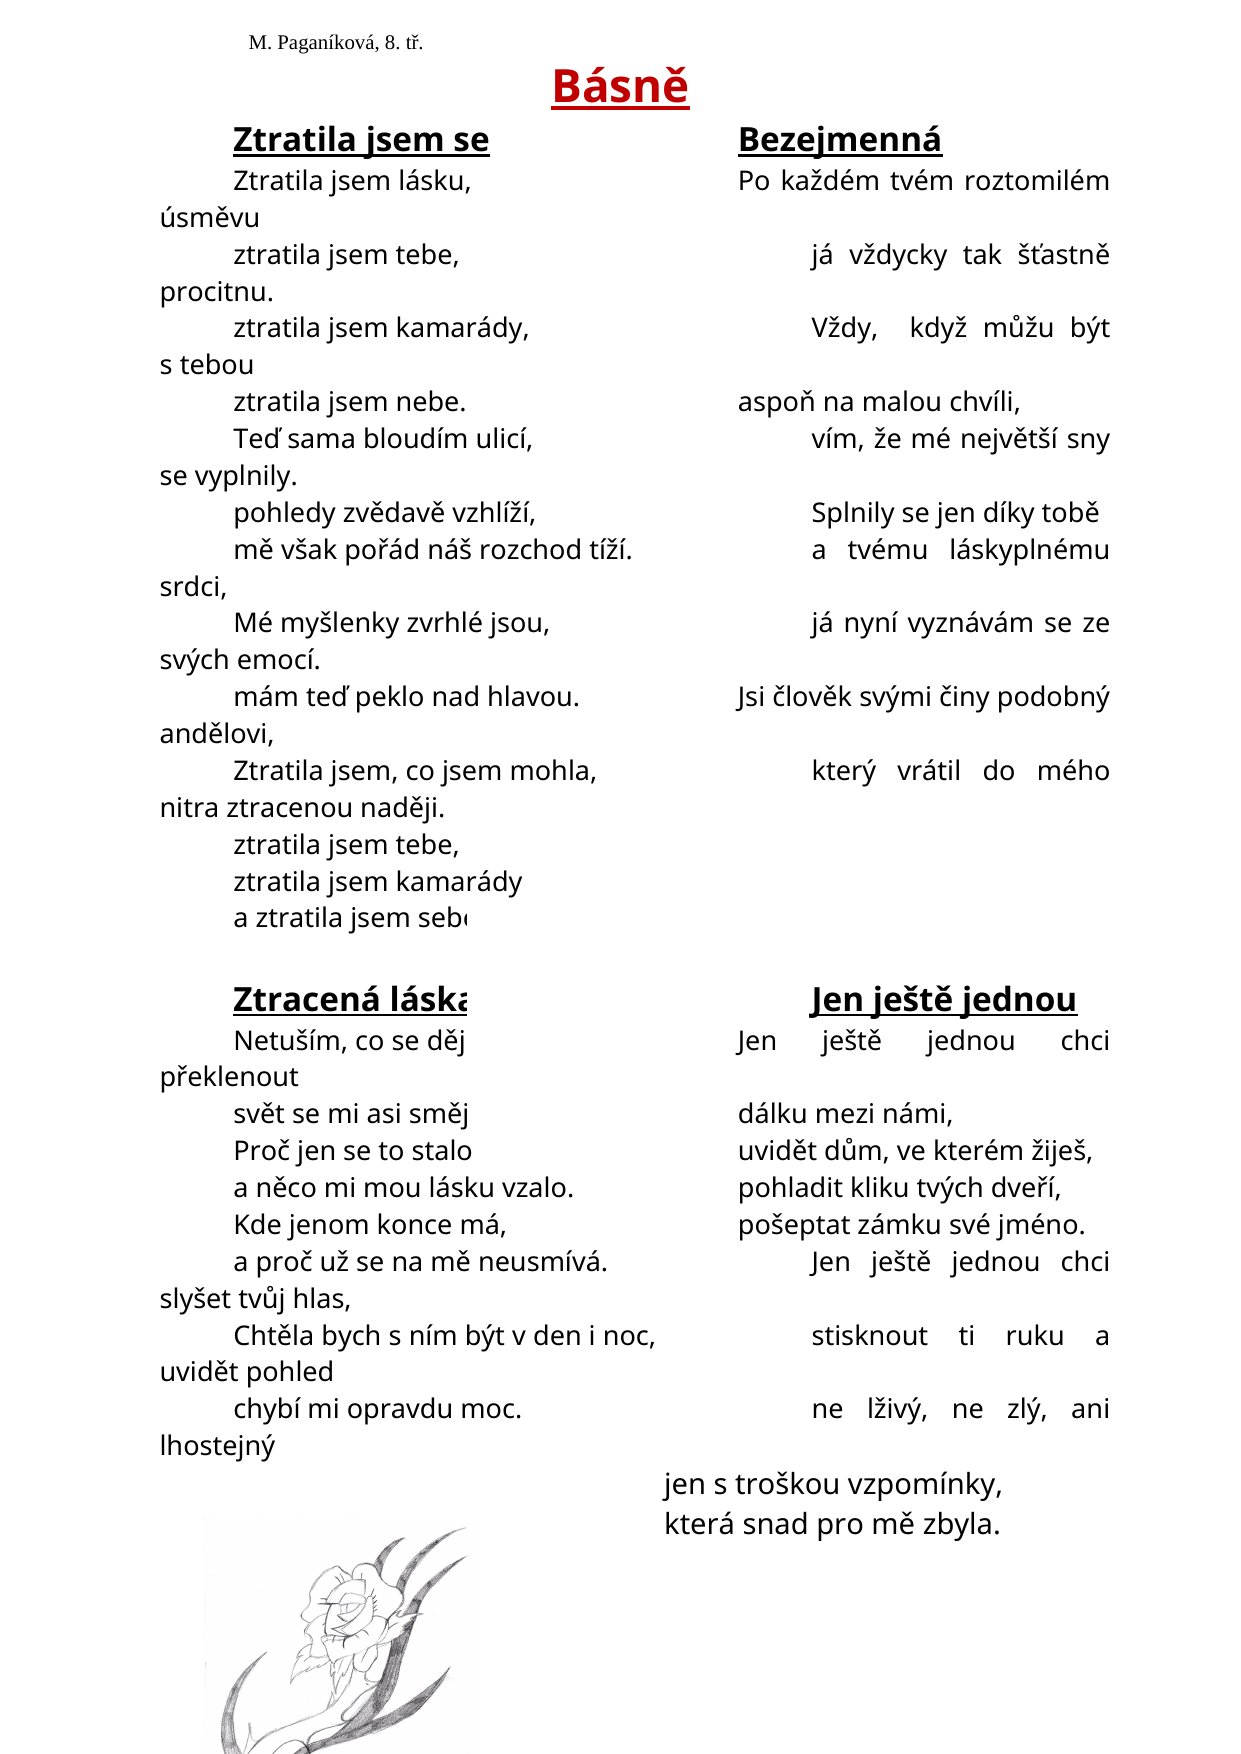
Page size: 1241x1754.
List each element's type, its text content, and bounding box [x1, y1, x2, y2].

text Ztratila jsem se Bezejmenná [159, 116, 1110, 161]
text Ztratila jsem lásku, Po každém tvém roztomilém úsměvu [159, 161, 1110, 235]
text a něco mi mou lásku vzalo. pohladit kliku tvých dveří, [159, 1168, 1110, 1205]
picture [204, 1515, 480, 1754]
text ztratila jsem nebe. aspoň na malou chvíli, [159, 383, 1110, 419]
text která snad pro mě zbyla. [590, 1503, 1110, 1543]
text ztratila jsem tebe, [159, 825, 1110, 862]
text ztratila jsem tebe, já vždycky tak šťastně procitnu. [159, 235, 1110, 309]
text jen s troškou vzpomínky, [148, 1463, 1093, 1503]
text a ztratila jsem sebe. [159, 899, 1110, 936]
text Chtěla bych s ním být v den i noc, stisknout ti ruku a uvidět pohled [159, 1316, 1110, 1390]
text Kde jenom konce má, pošeptat zámku své jméno. [159, 1205, 1110, 1242]
text Mé myšlenky zvrhlé jsou, já nyní vyznávám se ze svých emocí. [159, 604, 1110, 678]
text Ztracená láska Jen ještě jednou [159, 976, 467, 1021]
text Básně [148, 54, 1093, 116]
text Ztracená láska Jen ještě jednou [651, 976, 1110, 1021]
text ztratila jsem kamarády, Vždy, když můžu být s tebou [159, 309, 1110, 383]
text M. Paganíková, 8. tř. [159, 29, 1110, 54]
text Netuším, co se děje, Jen ještě jednou chci překlenout [651, 1021, 1110, 1095]
text mě však pořád náš rozchod tíží. a tvému láskyplnému srdci, [159, 530, 1110, 604]
text Netuším, co se děje, Jen ještě jednou chci překlenout [159, 1021, 467, 1095]
text Proč jen se to stalo uvidět dům, ve kterém žiješ, [159, 1132, 1110, 1168]
text pohledy zvědavě vzhlíží, Splnily se jen díky tobě [159, 493, 1110, 530]
text Ztratila jsem, co jsem mohla, který vrátil do mého nitra ztracenou naději. [159, 751, 1110, 825]
text ztratila jsem kamarády [159, 862, 1110, 899]
text chybí mi opravdu moc. ne lživý, ne zlý, ani lhostejný [159, 1390, 1110, 1463]
text svět se mi asi směje. dálku mezi námi, [159, 1095, 1110, 1132]
text a proč už se na mě neusmívá. Jen ještě jednou chci slyšet tvůj hlas, [159, 1242, 1110, 1316]
text Teď sama bloudím ulicí, vím, že mé největší sny se vyplnily. [159, 419, 1110, 493]
text mám teď peklo nad hlavou. Jsi člověk svými činy podobný andělovi, [159, 678, 1110, 751]
